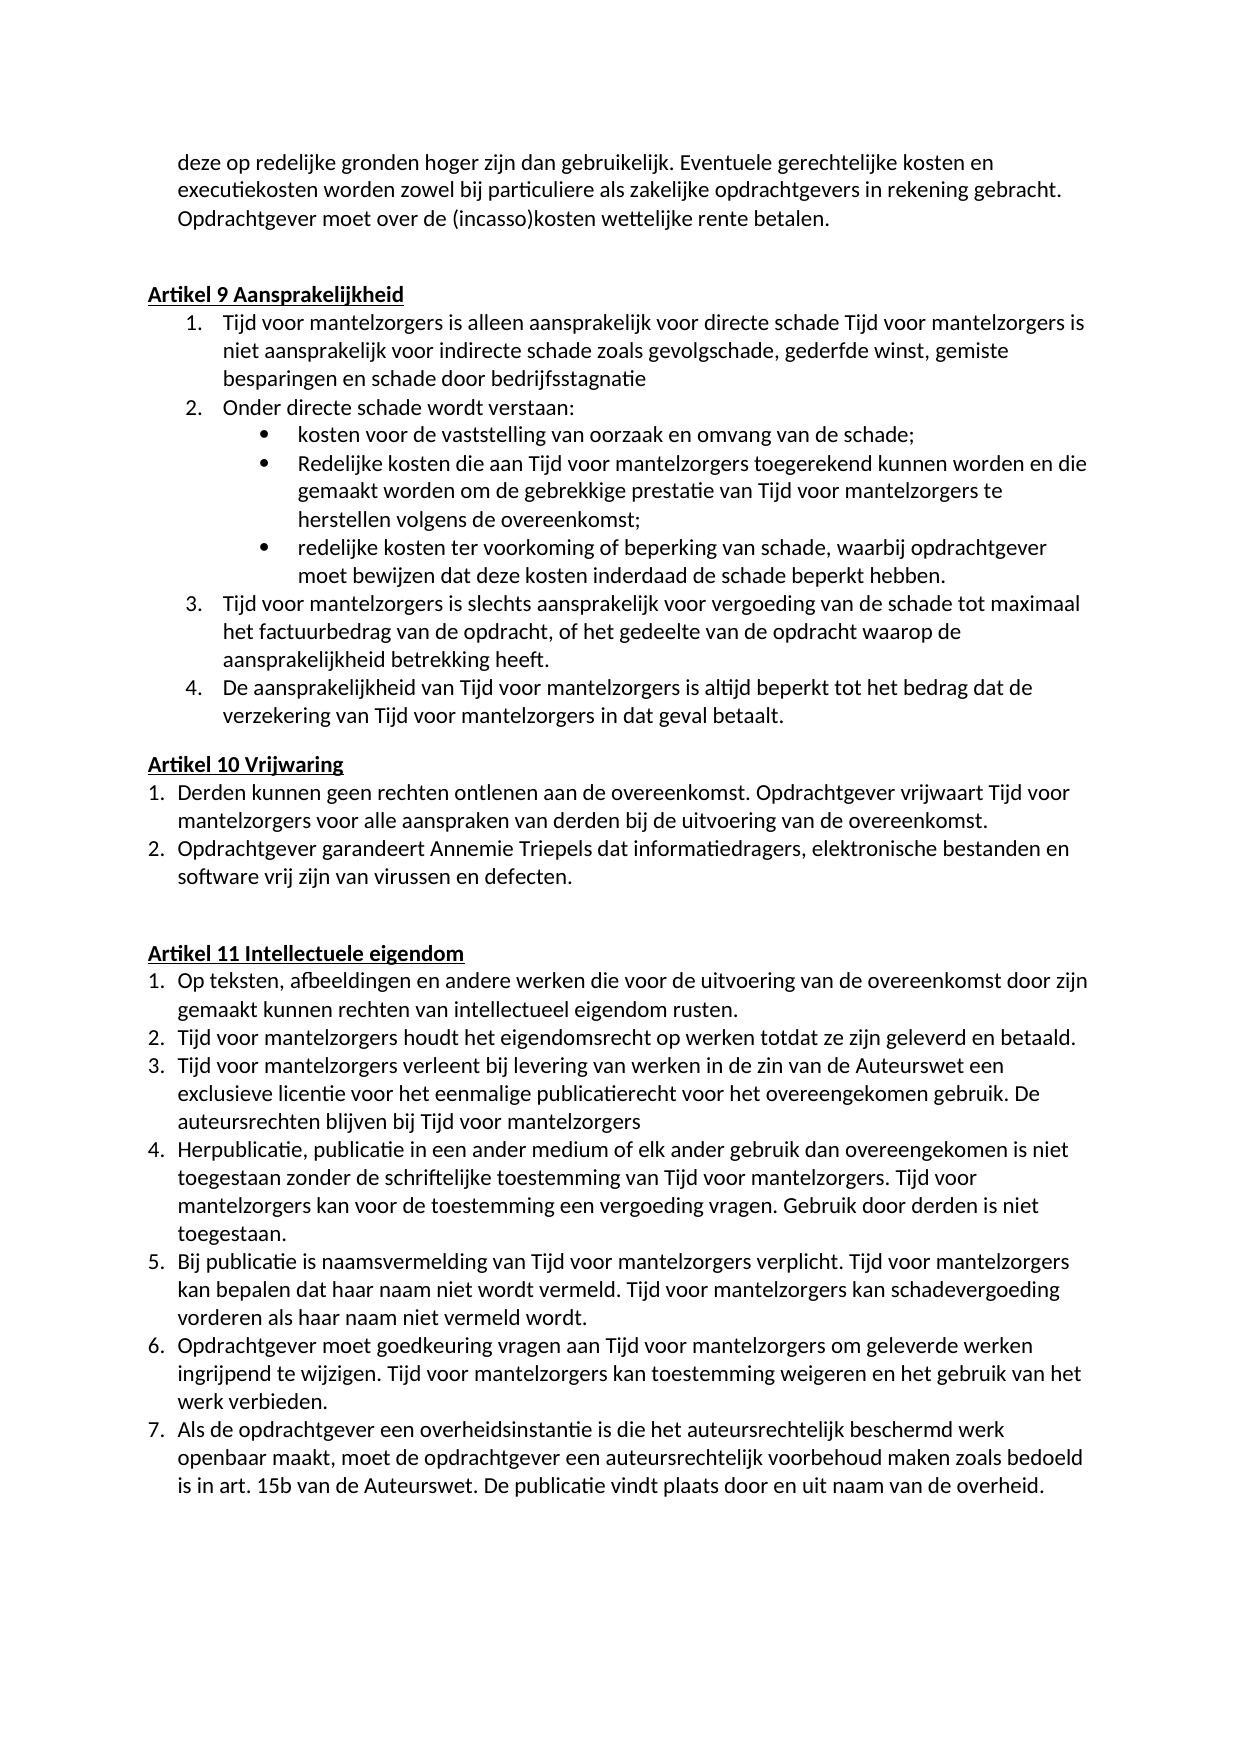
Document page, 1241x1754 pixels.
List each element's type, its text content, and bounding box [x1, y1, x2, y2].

list Derden kunnen geen rechten ontlenen aan de overeenkomst. Opdrachtgever vrijwaart Tijd voor mantelzorgers voor alle aanspraken van derden bij de uitvoering van de overeenkomst. [148, 778, 1093, 834]
list Redelijke kosten die aan Tijd voor mantelzorgers toegerekend kunnen worden en die gemaakt worden om de gebrekkige prestatie van Tijd voor mantelzorgers te herstellen volgens de overeenkomst; [260, 449, 1093, 533]
list Tijd voor mantelzorgers is slechts aansprakelijk voor vergoeding van de schade tot maximaal het factuurbedrag van de opdracht, of het gedeelte van de opdracht waarop de aansprakelijkheid betrekking heeft. [185, 589, 1093, 673]
list kosten voor de vaststelling van oorzaak en omvang van de schade; [260, 421, 1093, 449]
list Tijd voor mantelzorgers is alleen aansprakelijk voor directe schade Tijd voor mantelzorgers is niet aansprakelijk voor indirecte schade zoals gevolgschade, gederfde winst, gemiste besparingen en schade door bedrijfsstagnatie [185, 308, 1093, 393]
list Onder directe schade wordt verstaan: [185, 393, 1093, 421]
list De aansprakelijkheid van Tijd voor mantelzorgers is altijd beperkt tot het bedrag dat de verzekering van Tijd voor mantelzorgers in dat geval betaalt. [185, 673, 1093, 729]
subtitle Bij publicatie is naamsvermelding van Tijd voor mantelzorgers verplicht. Tijd voor mantelzorgers kan bepalen dat haar naam niet wordt vermeld. Tijd voor mantelzorgers kan schadevergoeding vorderen als haar naam niet vermeld wordt. [148, 1247, 1093, 1331]
list Opdrachtgever garandeert Annemie Triepels dat informatiedragers, elektronische bestanden en software vrij zijn van virussen en defecten. [148, 834, 1093, 890]
subtitle Opdrachtgever moet goedkeuring vragen aan Tijd voor mantelzorgers om geleverde werken ingrijpend te wijzigen. Tijd voor mantelzorgers kan toestemming weigeren en het gebruik van het werk verbieden. [148, 1331, 1093, 1415]
subtitle Herpublicatie, publicatie in een ander medium of elk ander gebruik dan overeengekomen is niet toegestaan zonder de schriftelijke toestemming van Tijd voor mantelzorgers. Tijd voor mantelzorgers kan voor de toestemming een vergoeding vragen. Gebruik door derden is niet toegestaan. [148, 1135, 1093, 1247]
subtitle Artikel 9 Aansprakelijkheid [148, 281, 1093, 308]
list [148, 148, 1093, 232]
subtitle Artikel 10 Vrijwaring [148, 750, 1093, 778]
subtitle Op teksten, afbeeldingen en andere werken die voor de uitvoering van de overeenkomst door zijn gemaakt kunnen rechten van intellectueel eigendom rusten. [148, 967, 1093, 1023]
subtitle Als de opdrachtgever een overheidsinstantie is die het auteursrechtelijk beschermd werk openbaar maakt, moet de opdrachtgever een auteursrechtelijk voorbehoud maken zoals bedoeld is in art. 15b van de Auteurswet. De publicatie vindt plaats door en uit naam van de overheid. [148, 1415, 1093, 1499]
list redelijke kosten ter voorkoming of beperking van schade, waarbij opdrachtgever moet bewijzen dat deze kosten inderdaad de schade beperkt hebben. [260, 533, 1093, 589]
subtitle Tijd voor mantelzorgers verleent bij levering van werken in de zin van de Auteurswet een exclusieve licentie voor het eenmalige publicatierecht voor het overeengekomen gebruik. De auteursrechten blijven bij Tijd voor mantelzorgers [148, 1051, 1093, 1135]
subtitle Artikel 11 Intellectuele eigendom [148, 939, 1093, 967]
subtitle Tijd voor mantelzorgers houdt het eigendomsrecht op werken totdat ze zijn geleverd en betaald. [148, 1023, 1093, 1051]
